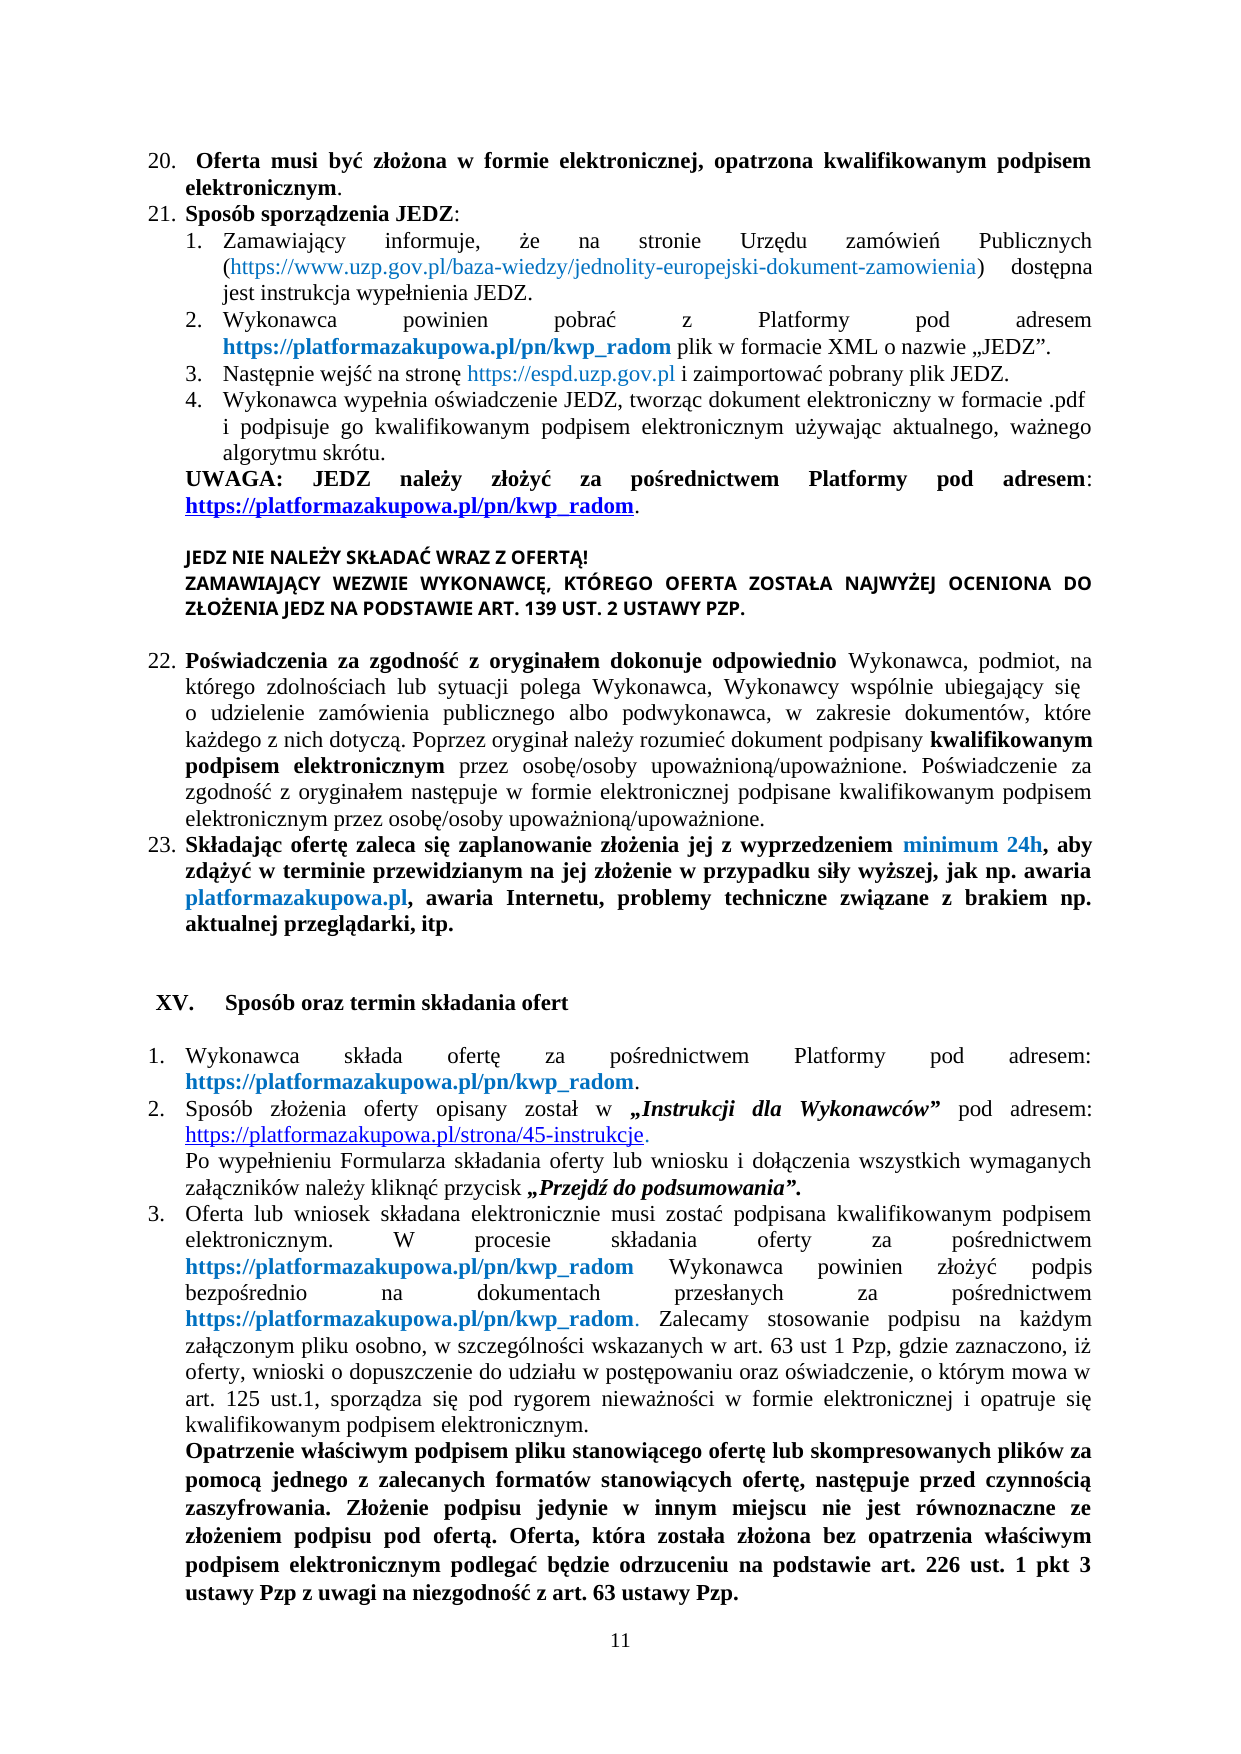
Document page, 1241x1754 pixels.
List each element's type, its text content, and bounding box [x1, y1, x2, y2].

list UWAGA: JEDZ należy złożyć za pośrednictwem Platformy pod adresem: https://platformazakupowa.pl/pn/kwp_radom. [185, 466, 1093, 518]
list Oferta lub wniosek składana elektronicznie musi zostać podpisana kwalifikowanym podpisem elektronicznym. W procesie składania oferty za pośrednictwem https://platformazakupowa.pl/pn/kwp_radom Wykonawca powinien złożyć podpis bezpośrednio na dokumentach przesłanych za pośrednictwem https://platformazakupowa.pl/pn/kwp_radom. Zalecamy stosowanie podpisu na każdym załączonym pliku osobno, w szczególności wskazanych w art. 63 ust 1 Pzp, gdzie zaznaczono, iż oferty, wnioski o dopuszczenie do udziału w postępowaniu oraz oświadczenie, o którym mowa w art. 125 ust.1, sporządza się pod rygorem nieważności w formie elektronicznej i opatruje się kwalifikowanym podpisem elektronicznym. [148, 1200, 1093, 1437]
list Zamawiający informuje, że na stronie Urzędu zamówień Publicznych (https://www.uzp.gov.pl/baza-wiedzy/jednolity-europejski-dokument-zamowienia) dostępna jest instrukcja wypełnienia JEDZ. [185, 227, 1093, 306]
list Wykonawca powinien pobrać z Platformy pod adresem https://platformazakupowa.pl/pn/kwp_radom plik w formacie XML o nazwie „JEDZ”. [185, 306, 1093, 360]
list Następnie wejść na stronę https://espd.uzp.gov.pl i zaimportować pobrany plik JEDZ. [185, 360, 1093, 386]
list Poświadczenia za zgodność z oryginałem dokonuje odpowiednio Wykonawca, podmiot, na którego zdolnościach lub sytuacji polega Wykonawca, Wykonawcy wspólnie ubiegający się o udzielenie zamówienia publicznego albo podwykonawca, w zakresie dokumentów, które każdego z nich dotyczą. Poprzez oryginał należy rozumieć dokument podpisany kwalifikowanym podpisem elektronicznym przez osobę/osoby upoważnioną/upoważnione. Poświadczenie za zgodność z oryginałem następuje w formie elektronicznej podpisane kwalifikowanym podpisem elektronicznym przez osobę/osoby upoważnioną/upoważnione. [148, 647, 1093, 831]
list Opatrzenie właściwym podpisem pliku stanowiącego ofertę lub skompresowanych plików za pomocą jednego z zalecanych formatów stanowiących ofertę, następuje przed czynnością zaszyfrowania. Złożenie podpisu jedynie w innym miejscu nie jest równoznaczne ze złożeniem podpisu pod ofertą. Oferta, która została złożona bez opatrzenia właściwym podpisem elektronicznym podlegać będzie odrzuceniu na podstawie art. 226 ust. 1 pkt 3 ustawy Pzp z uwagi na niezgodność z art. 63 ustawy Pzp. [185, 1437, 1093, 1606]
list JEDZ NIE NALEŻY SKŁADAĆ WRAZ Z OFERTĄ! [185, 544, 1093, 570]
list Sposób sporządzenia JEDZ: [148, 200, 1093, 227]
list Sposób oraz termin składania ofert [194, 989, 1093, 1016]
list Sposób złożenia oferty opisany został w „Instrukcji dla Wykonawców” pod adresem: https://platformazakupowa.pl/strona/45-instrukcje. [148, 1095, 1093, 1147]
list Składając ofertę zaleca się zaplanowanie złożenia jej z wyprzedzeniem minimum 24h, aby zdążyć w terminie przewidzianym na jej złożenie w przypadku siły wyższej, jak np. awaria platformazakupowa.pl, awaria Internetu, problemy techniczne związane z brakiem np. aktualnej przeglądarki, itp. [148, 831, 1093, 937]
list Po wypełnieniu Formularza składania oferty lub wniosku i dołączenia wszystkich wymaganych załączników należy kliknąć przycisk „Przejdź do podsumowania”. [185, 1147, 1093, 1200]
list Wykonawca składa ofertę za pośrednictwem Platformy pod adresem: https://platformazakupowa.pl/pn/kwp_radom. [148, 1042, 1093, 1095]
list Wykonawca wypełnia oświadczenie JEDZ, tworząc dokument elektroniczny w formacie .pdf i podpisuje go kwalifikowanym podpisem elektronicznym używając aktualnego, ważnego algorytmu skrótu. [185, 386, 1093, 466]
list ZAMAWIAJĄCY WEZWIE WYKONAWCĘ, KTÓREGO OFERTA ZOSTAŁA NAJWYŻEJ OCENIONA DO ZŁOŻENIA JEDZ NA PODSTAWIE ART. 139 UST. 2 USTAWY PZP. [185, 570, 1093, 621]
list Oferta musi być złożona w formie elektronicznej, opatrzona kwalifikowanym podpisem elektronicznym. [148, 148, 1093, 200]
